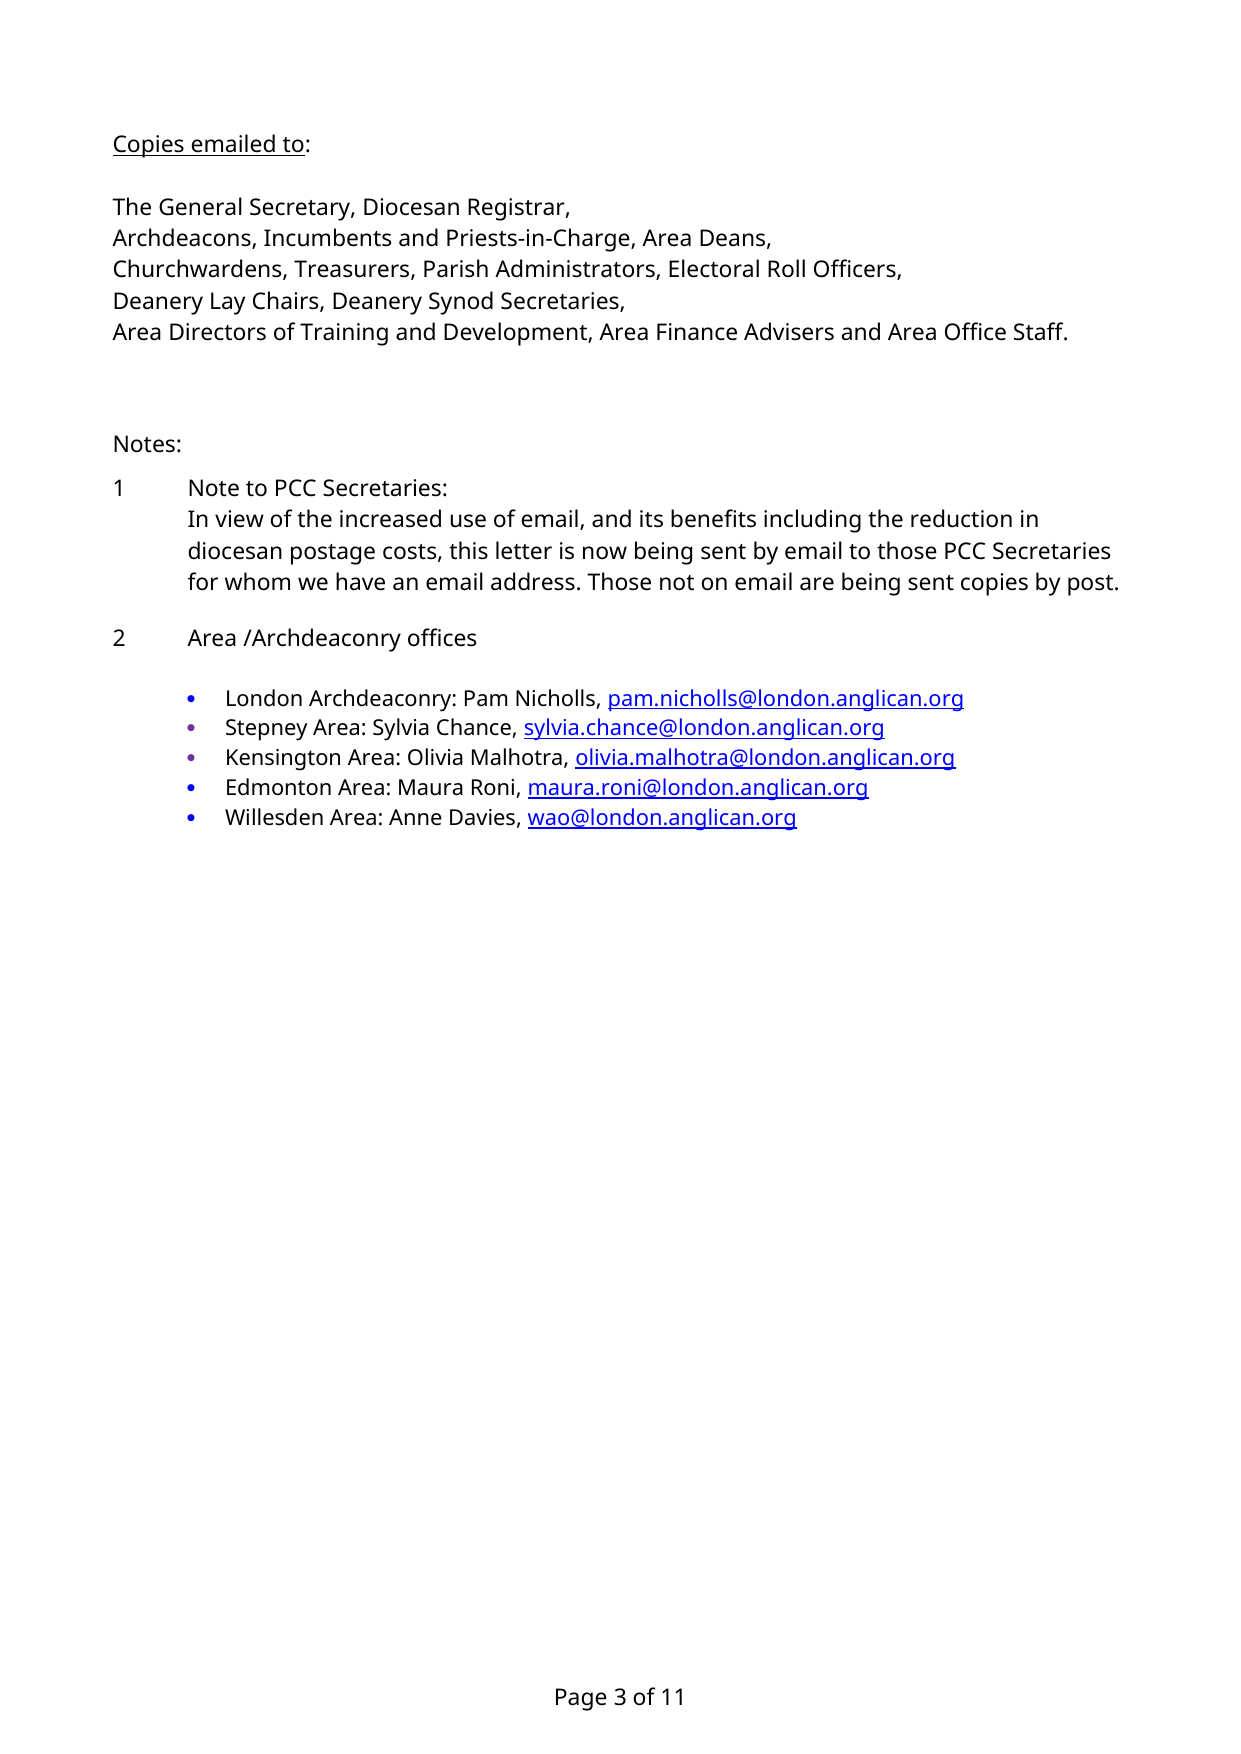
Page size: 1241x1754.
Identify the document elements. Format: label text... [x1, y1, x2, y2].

text Copies emailed to: [112, 128, 1128, 160]
list London Archdeaconry: Pam Nicholls, pam.nicholls@london.anglican.org [187, 683, 1128, 712]
text Churchwardens, Treasurers, Parish Administrators, Electoral Roll Officers, [112, 253, 1128, 285]
text In view of the increased use of email, and its benefits including the reduction in diocesan postage costs, this letter is now being sent by email to those PCC Secretaries for whom we have an email address. Those not on email are being sent copies by post. [187, 503, 1128, 597]
text Archdeacons, Incumbents and Priests-in-Charge, Area Deans, [112, 222, 1128, 253]
text Notes: [112, 428, 1128, 460]
list Willesden Area: Anne Davies, wao@london.anglican.org [187, 802, 1128, 832]
text The General Secretary, Diocesan Registrar, [112, 191, 1128, 222]
text Area Directors of Training and Development, Area Finance Advisers and Area Office Staff. [112, 316, 1128, 347]
text 1 Note to PCC Secretaries: [112, 472, 1128, 503]
list Stepney Area: Sylvia Chance, sylvia.chance@london.anglican.org [187, 712, 1128, 742]
text 2 Area /Archdeaconry offices [112, 622, 1128, 653]
text Deanery Lay Chairs, Deanery Synod Secretaries, [112, 285, 1128, 316]
list Edmonton Area: Maura Roni, maura.roni@london.anglican.org [187, 772, 1128, 802]
list Kensington Area: Olivia Malhotra, olivia.malhotra@london.anglican.org [187, 742, 1128, 772]
